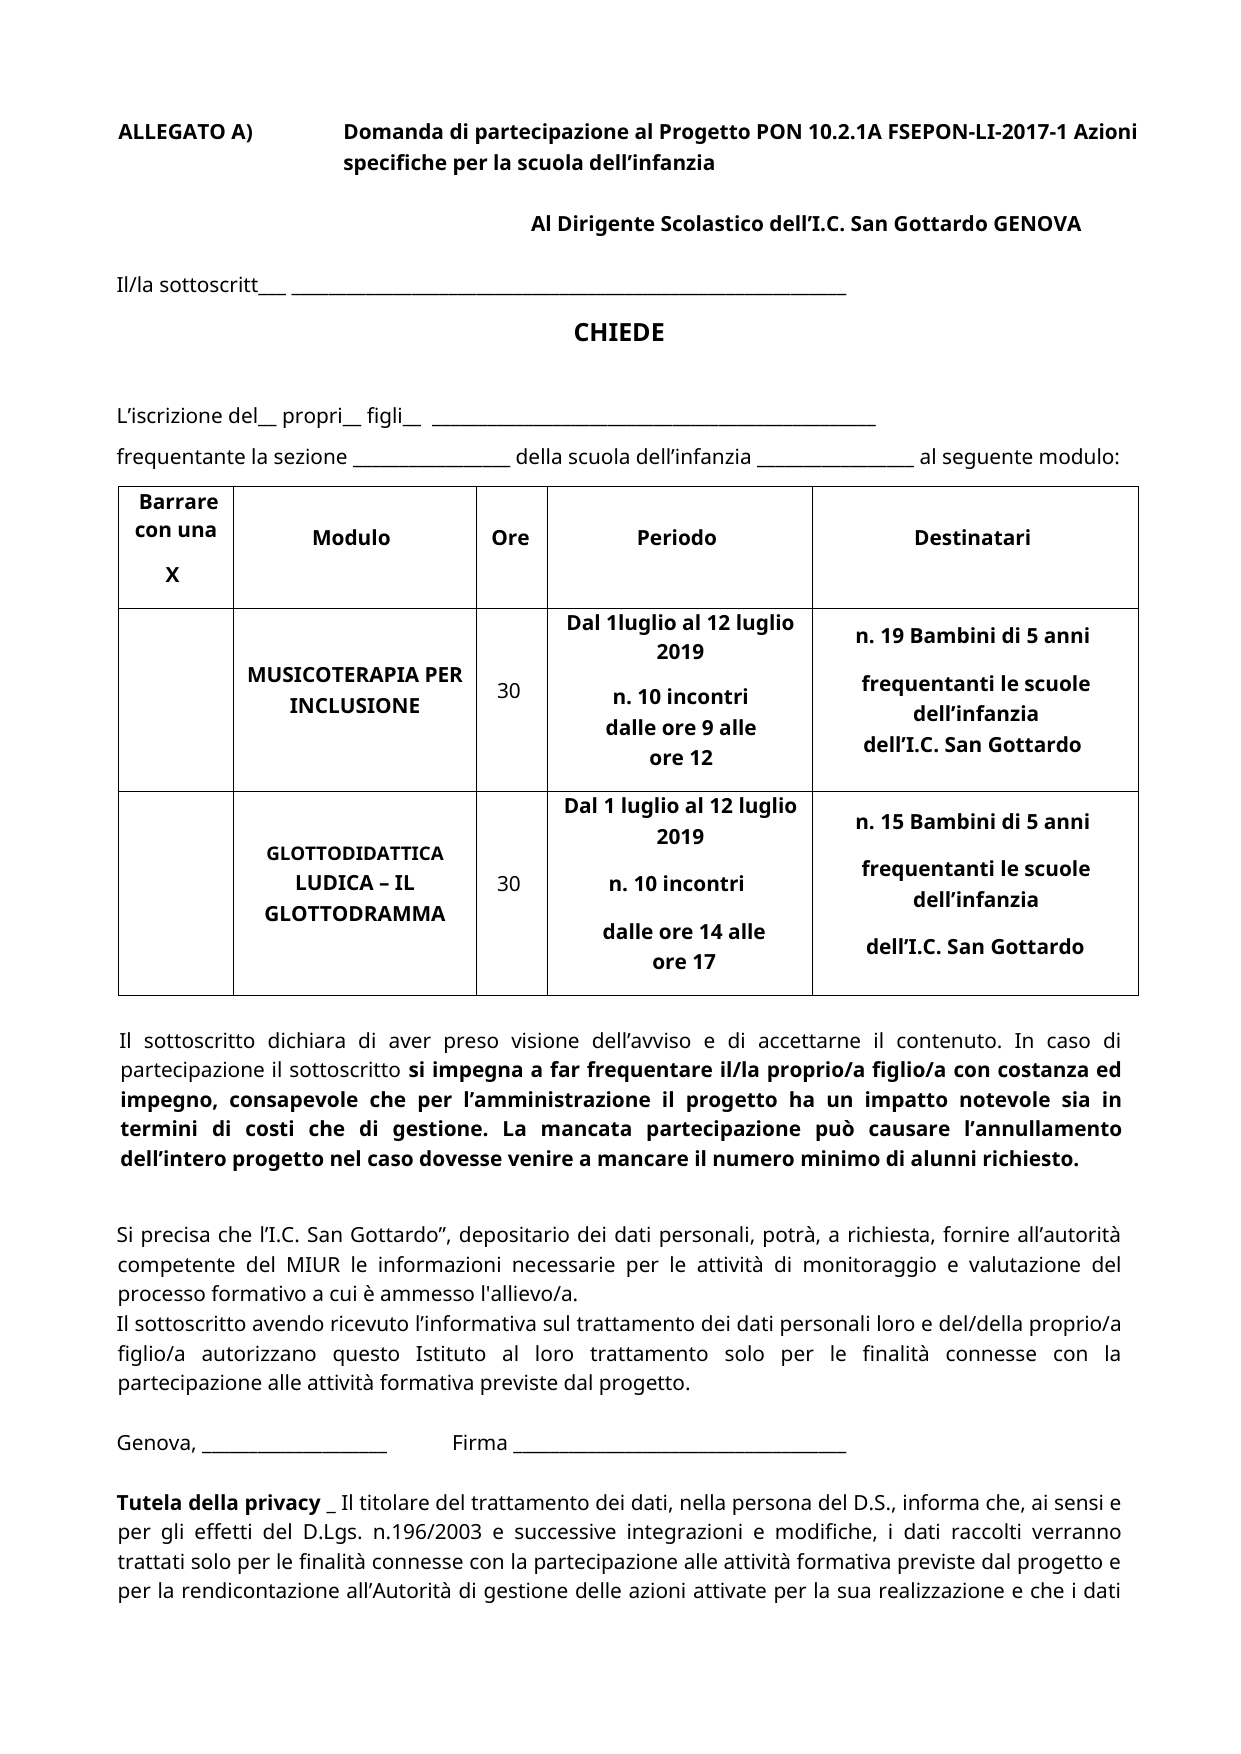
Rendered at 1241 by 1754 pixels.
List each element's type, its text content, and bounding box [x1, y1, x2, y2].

subtitle Al Dirigente Scolastico dell’I.C. San Gottardo GENOVA [490, 209, 1122, 237]
table_cell [119, 609, 233, 791]
table_header Ore [477, 487, 547, 607]
table_cell [119, 792, 233, 994]
text frequentante la sezione _________________ della scuola dell’infanzia _________________ al seguente modulo: [116, 442, 1123, 471]
table_cell Dal 1 luglio al 12 luglio 2019 n. 10 incontri dalle ore 14 alle ore 17 [548, 792, 812, 994]
table_cell GLOTTODIDATTICA LUDICA – IL GLOTTODRAMMA [234, 792, 476, 994]
text ALLEGATO A) Domanda di partecipazione al Progetto PON 10.2.1A FSEPON-LI-2017-1 Azioni specifiche per la scuola dell’infanzia [118, 117, 1138, 177]
table_header Barrare con una X [119, 487, 233, 607]
text Si precisa che l’I.C. San Gottardo”, depositario dei dati personali, potrà, a richiesta, fornire all’autorità competente del MIUR le informazioni necessarie per le attività di monitoraggio e valutazione del processo formativo a cui è ammesso l'allievo/a. [116, 1220, 1123, 1308]
table_cell 30 [477, 792, 547, 994]
table_cell n. 19 Bambini di 5 anni frequentanti le scuole dell’infanzia dell’I.C. San Gottardo [813, 609, 1138, 791]
table_header Periodo [548, 487, 812, 607]
text Il sottoscritto avendo ricevuto l’informativa sul trattamento dei dati personali loro e del/della proprio/a figlio/a autorizzano questo Istituto al loro trattamento solo per le finalità connesse con la partecipazione alle attività formativa previste dal progetto. [116, 1309, 1123, 1397]
text L’iscrizione del__ propri__ figli__ ________________________________________________ [116, 401, 1123, 430]
table_cell n. 15 Bambini di 5 anni frequentanti le scuole dell’infanzia dell’I.C. San Gottardo [813, 792, 1138, 994]
table_header Modulo [234, 487, 476, 607]
text Il sottoscritto dichiara di aver preso visione dell’avviso e di accettarne il contenuto. In caso di partecipazione il sottoscritto si impegna a far frequentare il/la proprio/a figlio/a con costanza ed impegno, consapevole che per l’amministrazione il progetto ha un impatto notevole sia in termini di costi che di gestione. La mancata partecipazione può causare l’annullamento dell’intero progetto nel caso dovesse venire a mancare il numero minimo di alunni richiesto. [119, 1026, 1123, 1172]
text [116, 1488, 1123, 1605]
table_header Destinatari [813, 487, 1138, 607]
table_cell Dal 1luglio al 12 luglio 2019 n. 10 incontri dalle ore 9 alle ore 12 [548, 609, 812, 791]
table_cell 30 [477, 609, 547, 791]
text Genova, ____________________ Firma ____________________________________ [116, 1428, 1123, 1456]
subtitle CHIEDE [115, 315, 1122, 349]
text Il/la sottoscritt___ ____________________________________________________________ [116, 270, 1123, 298]
table_cell MUSICOTERAPIA PER INCLUSIONE [234, 609, 476, 791]
